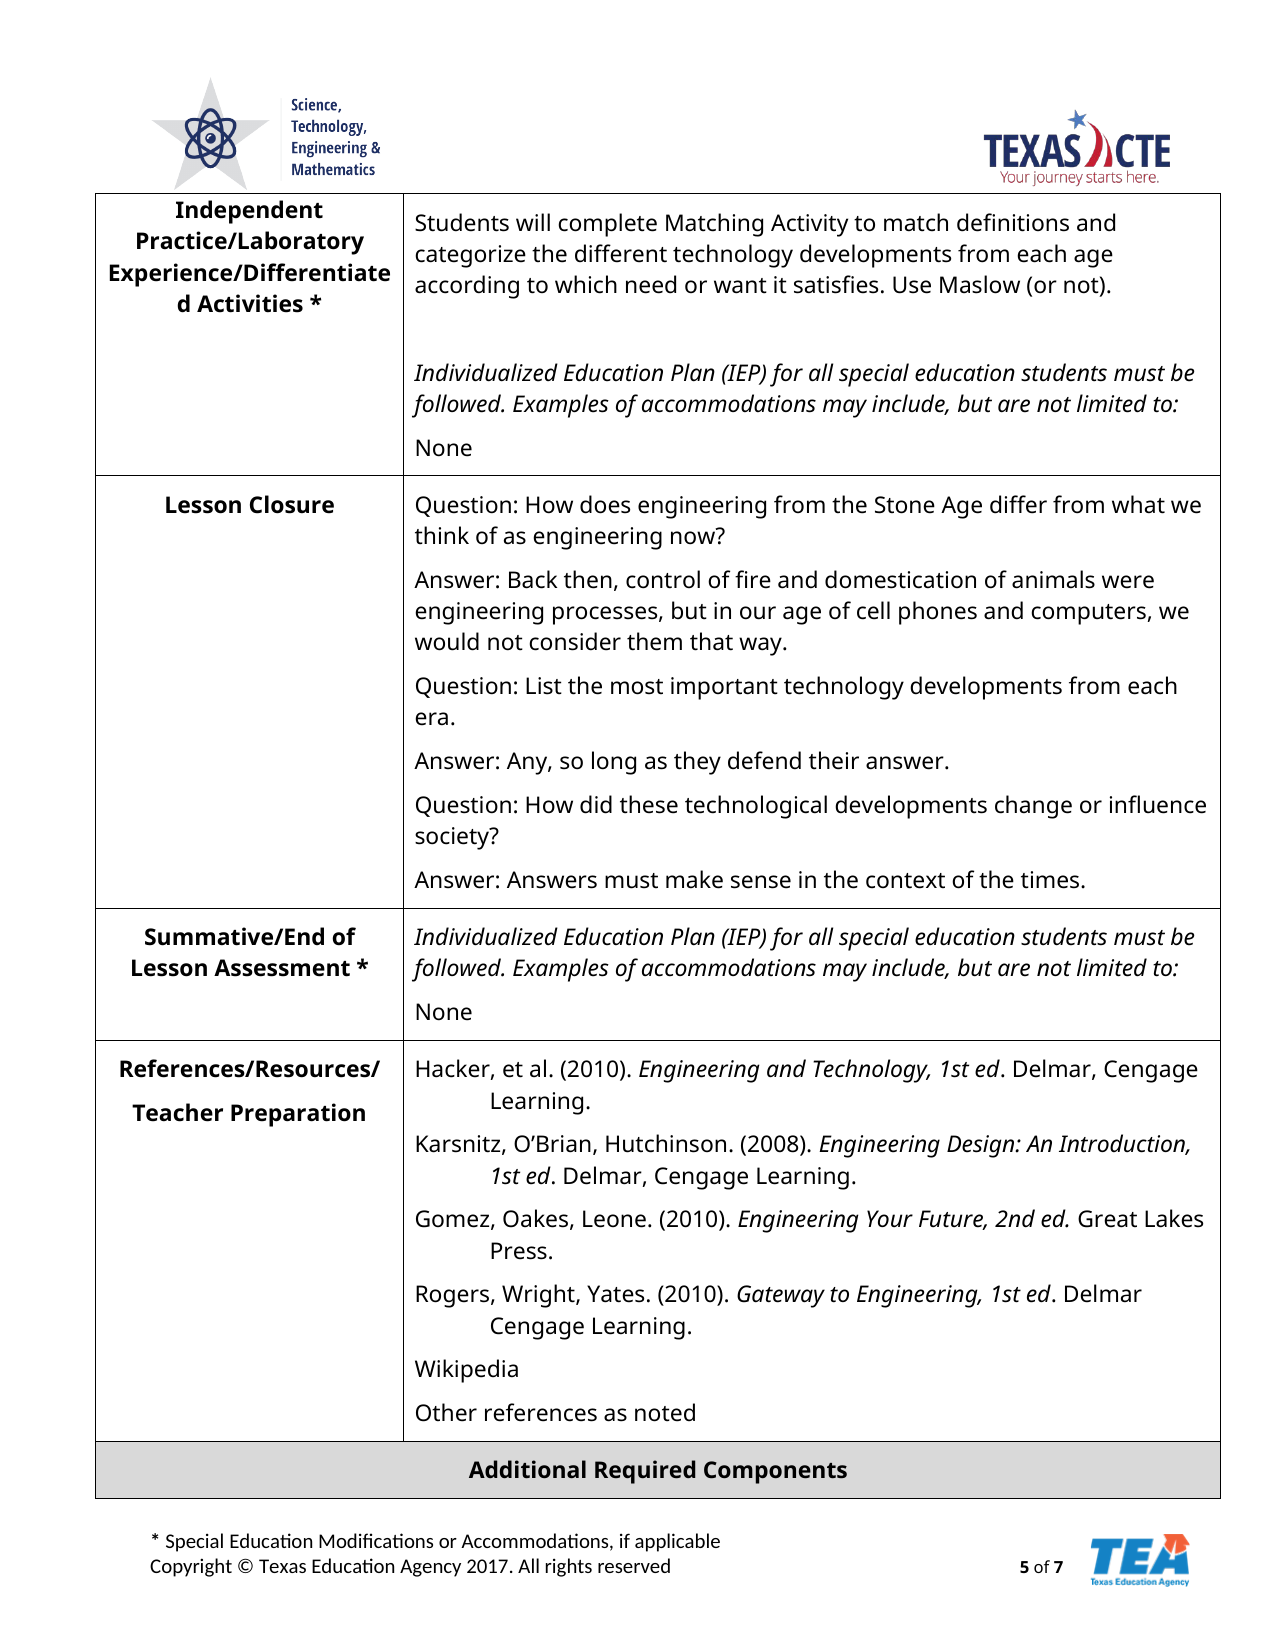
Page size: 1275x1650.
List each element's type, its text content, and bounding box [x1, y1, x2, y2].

table_cell Hacker, et al. (2010). Engineering and Technology, 1st ed. Delmar, Cengage Learning. Karsnitz, O’Brian, Hutchinson. (2008). Engineering Design: An Introduction, 1st ed. Delmar, Cengage Learning. Gomez, Oakes, Leone. (2010). Engineering Your Future, 2nd ed. Great Lakes Press. Rogers, Wright, Yates. (2010). Gateway to Engineering, 1st ed. Delmar Cengage Learning. Wikipedia Other references as noted [404, 1041, 1220, 1441]
table_cell Summative/End of Lesson Assessment * [96, 909, 403, 1040]
picture [150, 75, 395, 193]
picture [1090, 1534, 1190, 1587]
table_cell Independent Practice/Laboratory Experience/Differentiated Activities * [96, 194, 403, 475]
table_cell Lesson Closure [96, 476, 403, 907]
table_cell Individualized Education Plan (IEP) for all special education students must be followed. Examples of accommodations may include, but are not limited to: None [404, 909, 1220, 1040]
table_cell References/Resources/ Teacher Preparation [96, 1041, 403, 1441]
table_cell Students will complete Matching Activity to match definitions and categorize the different technology developments from each age according to which need or want it satisfies. Use Maslow (or not). Individualized Education Plan (IEP) for all special education students must be followed. Examples of accommodations may include, but are not limited to: None [404, 194, 1220, 475]
table_cell Additional Required Components [96, 1442, 1220, 1498]
table_cell Question: How does engineering from the Stone Age differ from what we think of as engineering now? Answer: Back then, control of fire and domestication of animals were engineering processes, but in our age of cell phones and computers, we would not consider them that way. Question: List the most important technology developments from each era. Answer: Any, so long as they defend their answer. Question: How did these technological developments change or influence society? Answer: Answers must make sense in the context of the times. [404, 476, 1220, 907]
picture [964, 98, 1189, 193]
